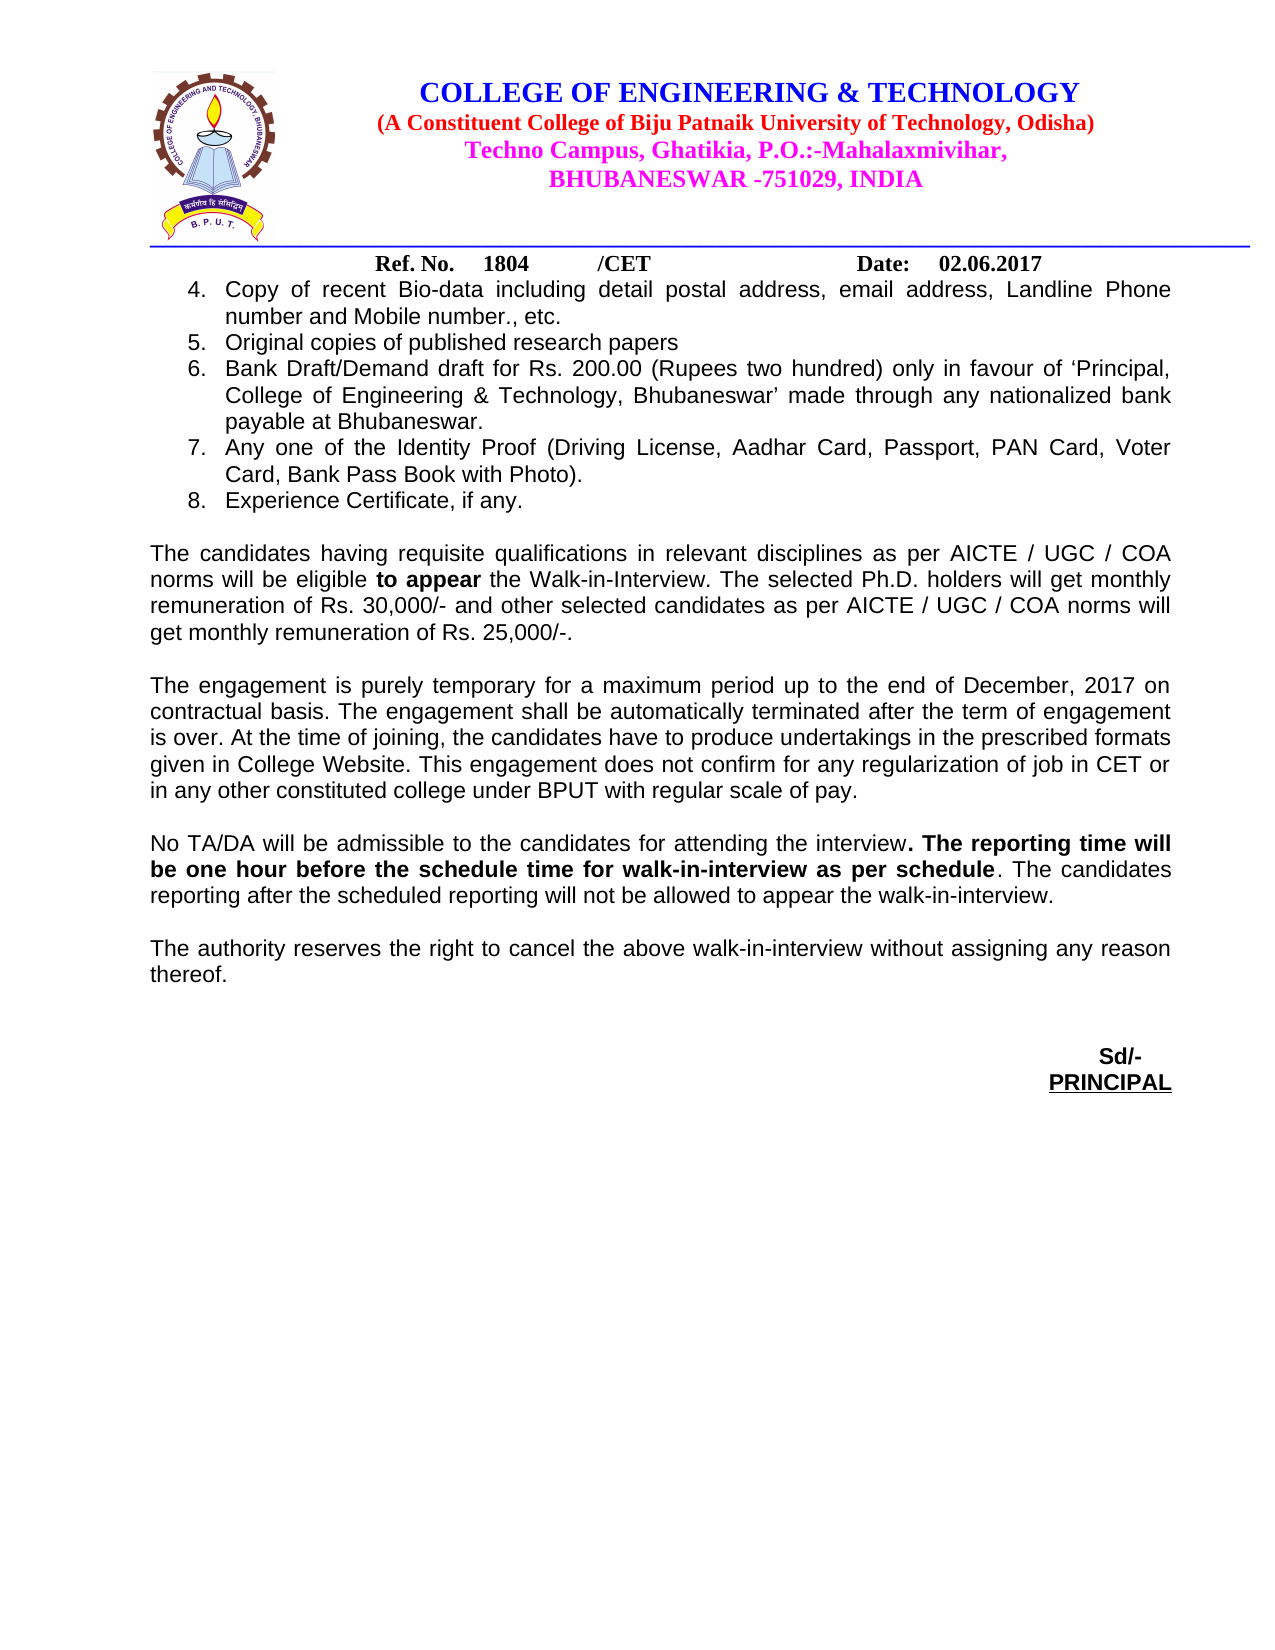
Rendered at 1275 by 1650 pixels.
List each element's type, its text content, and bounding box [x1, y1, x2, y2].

list Original copies of published research papers [187, 329, 1172, 355]
text PRINCIPAL [150, 1069, 1172, 1096]
text The engagement is purely temporary for a maximum period up to the end of December, 2017 on contractual basis. The engagement shall be automatically terminated after the term of engagement is over. At the time of joining, the candidates have to produce undertakings in the prescribed formats given in College Website. This engagement does not confirm for any regularization of job in CET or in any other constituted college under BPUT with regular scale of pay. [150, 672, 1172, 803]
text Sd/- [150, 1043, 1172, 1069]
list Copy of recent Bio-data including detail postal address, email address, Landline Phone number and Mobile number., etc. [187, 276, 1172, 329]
text No TA/DA will be admissible to the candidates for attending the interview. The reporting time will be one hour before the schedule time for walk-in-interview as per schedule. The candidates reporting after the scheduled reporting will not be allowed to appear the walk-in-interview. [150, 830, 1172, 909]
list Bank Draft/Demand draft for Rs. 200.00 (Rupees two hundred) only in favour of ‘Principal, College of Engineering & Technology, Bhubaneswar’ made through any nationalized bank payable at Bhubaneswar. [187, 355, 1172, 434]
picture [153, 71, 275, 245]
list Experience Certificate, if any. [187, 487, 1172, 513]
text The authority reserves the right to cancel the above walk-in-interview without assigning any reason thereof. [150, 935, 1172, 988]
text The candidates having requisite qualifications in relevant disciplines as per AICTE / UGC / COA norms will be eligible to appear the Walk-in-Interview. The selected Ph.D. holders will get monthly remuneration of Rs. 30,000/- and other selected candidates as per AICTE / UGC / COA norms will get monthly remuneration of Rs. 25,000/-. [150, 540, 1172, 645]
list Any one of the Identity Proof (Driving License, Aadhar Card, Passport, PAN Card, Voter Card, Bank Pass Book with Photo). [187, 434, 1172, 487]
